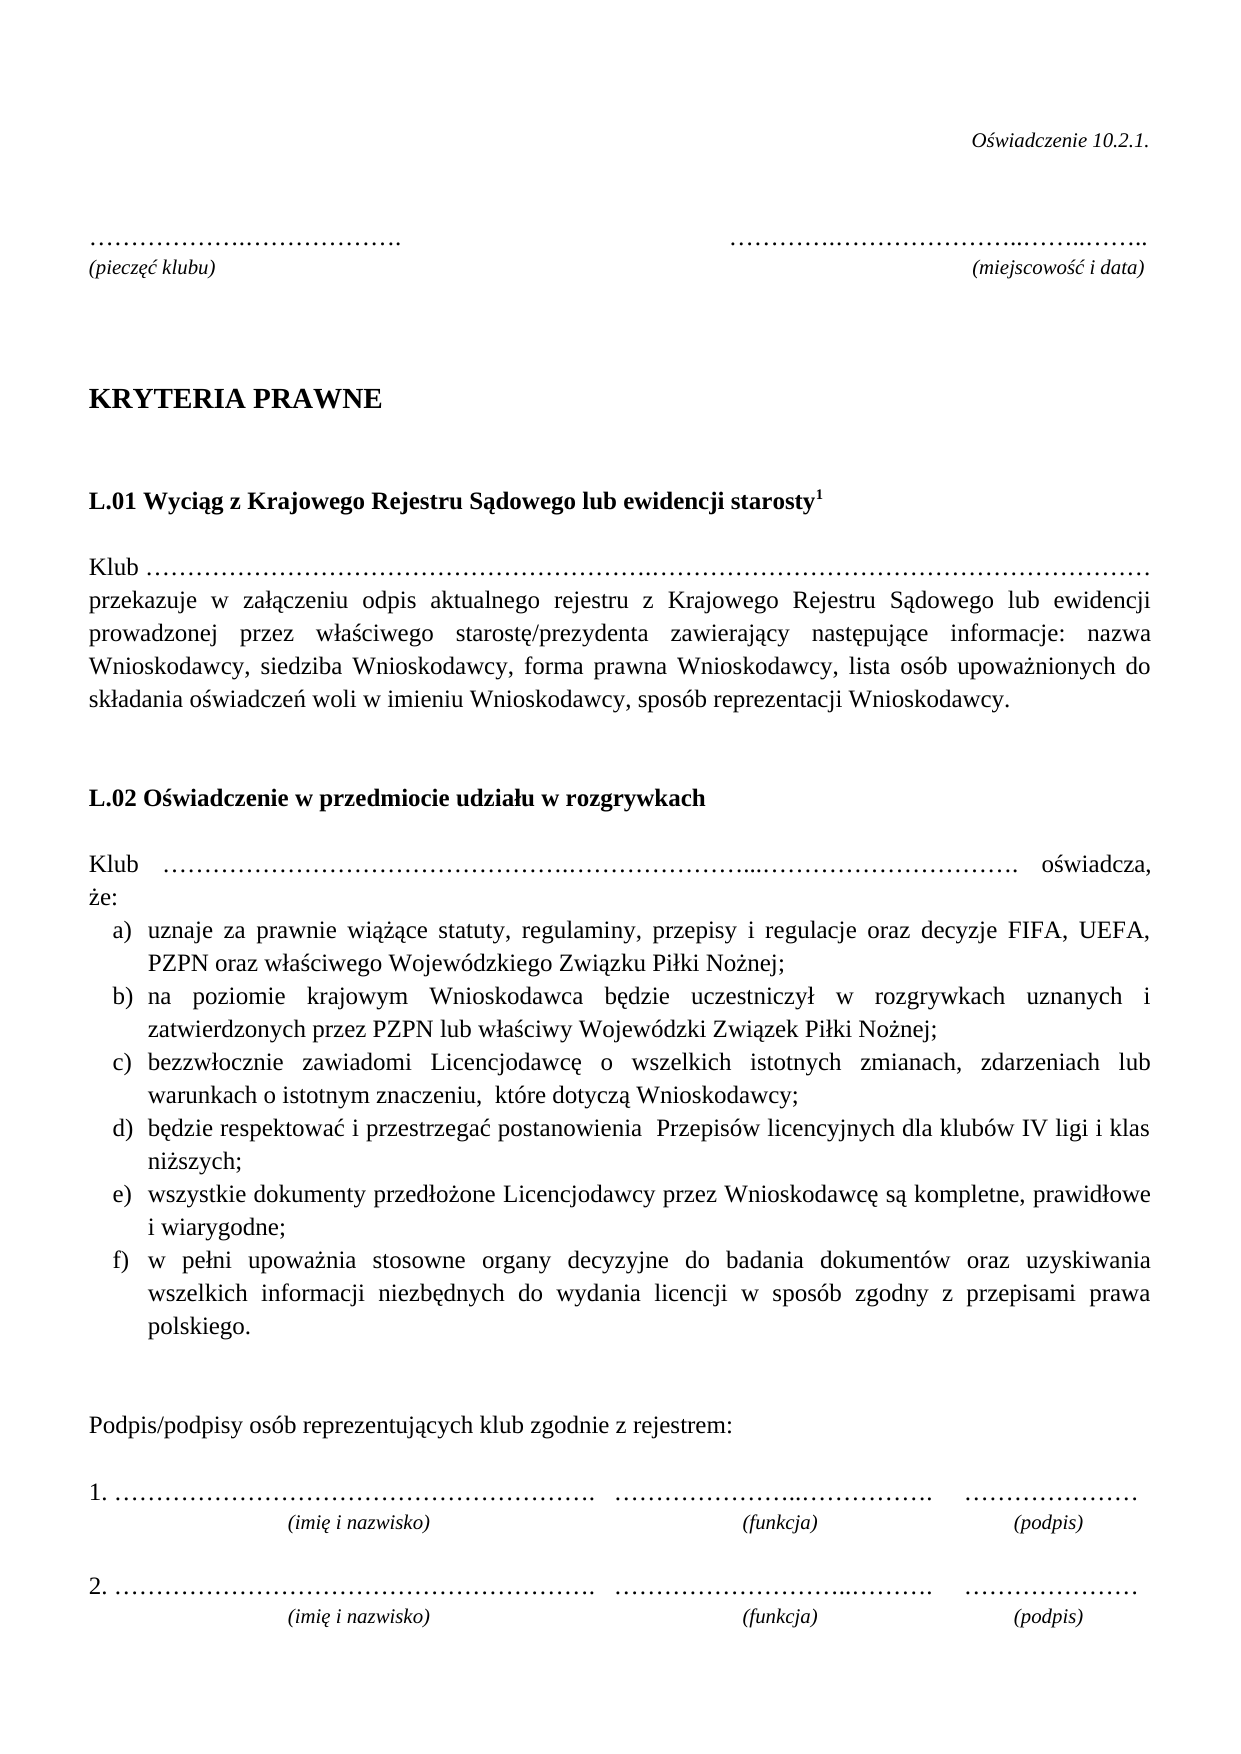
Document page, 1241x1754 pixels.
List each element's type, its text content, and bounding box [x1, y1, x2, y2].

text (pieczęć klubu) (miejscowość i data) [89, 255, 1152, 279]
list w pełni upoważnia stosowne organy decyzyjne do badania dokumentów oraz uzyskiwania wszelkich informacji niezbędnych do wydania licencji w sposób zgodny z przepisami prawa polskiego. [112, 1245, 1152, 1340]
text KRYTERIA PRAWNE [89, 381, 1152, 415]
text ……………….………………. ………….…………………..……..…….. [89, 222, 1152, 250]
text 1. …………………………………………………. …………………..……………. ………………… [89, 1477, 1152, 1505]
text przekazuje w załączeniu odpis aktualnego rejestru z Krajowego Rejestru Sądowego lub ewidencji prowadzonej przez właściwego starostę/prezydenta zawierający następujące informacje: nazwa Wnioskodawcy, siedziba Wnioskodawcy, forma prawna Wnioskodawcy, lista osób upoważnionych do składania oświadczeń woli w imieniu Wnioskodawcy, sposób reprezentacji Wnioskodawcy. [89, 585, 1152, 713]
text Oświadczenie 10.2.1. [89, 128, 1152, 152]
text L.01 Wyciąg z Krajowego Rejestru Sądowego lub ewidencji starosty1 [89, 486, 1152, 515]
list uznaje za prawnie wiążące statuty, regulaminy, przepisy i regulacje oraz decyzje FIFA, UEFA, PZPN oraz właściwego Wojewódzkiego Związku Piłki Nożnej; [112, 915, 1152, 977]
text (imię i nazwisko) (funkcja) (podpis) [89, 1604, 1152, 1628]
list na poziomie krajowym Wnioskodawca będzie uczestniczył w rozgrywkach uznanych i zatwierdzonych przez PZPN lub właściwy Wojewódzki Związek Piłki Nożnej; [112, 981, 1152, 1043]
text 2. …………………………………………………. ………………………..………. ………………… [89, 1571, 1152, 1600]
text L.02 Oświadczenie w przedmiocie udziału w rozgrywkach [89, 783, 1152, 812]
list wszystkie dokumenty przedłożone Licencjodawcy przez Wnioskodawcę są kompletne, prawidłowe i wiarygodne; [112, 1179, 1152, 1241]
list będzie respektować i przestrzegać postanowienia Przepisów licencyjnych dla klubów IV ligi i klas niższych; [112, 1113, 1152, 1175]
text Klub ………………………………………….…………………...…………………………. oświadcza, że: [89, 849, 1152, 911]
text Podpis/podpisy osób reprezentujących klub zgodnie z rejestrem: [89, 1411, 1152, 1439]
text Klub …………………………………………………….…………………………………………………… [89, 552, 1152, 581]
list bezzwłocznie zawiadomi Licencjodawcę o wszelkich istotnych zmianach, zdarzeniach lub warunkach o istotnym znaczeniu, które dotyczą Wnioskodawcy; [112, 1047, 1152, 1109]
text (imię i nazwisko) (funkcja) (podpis) [89, 1509, 1152, 1534]
